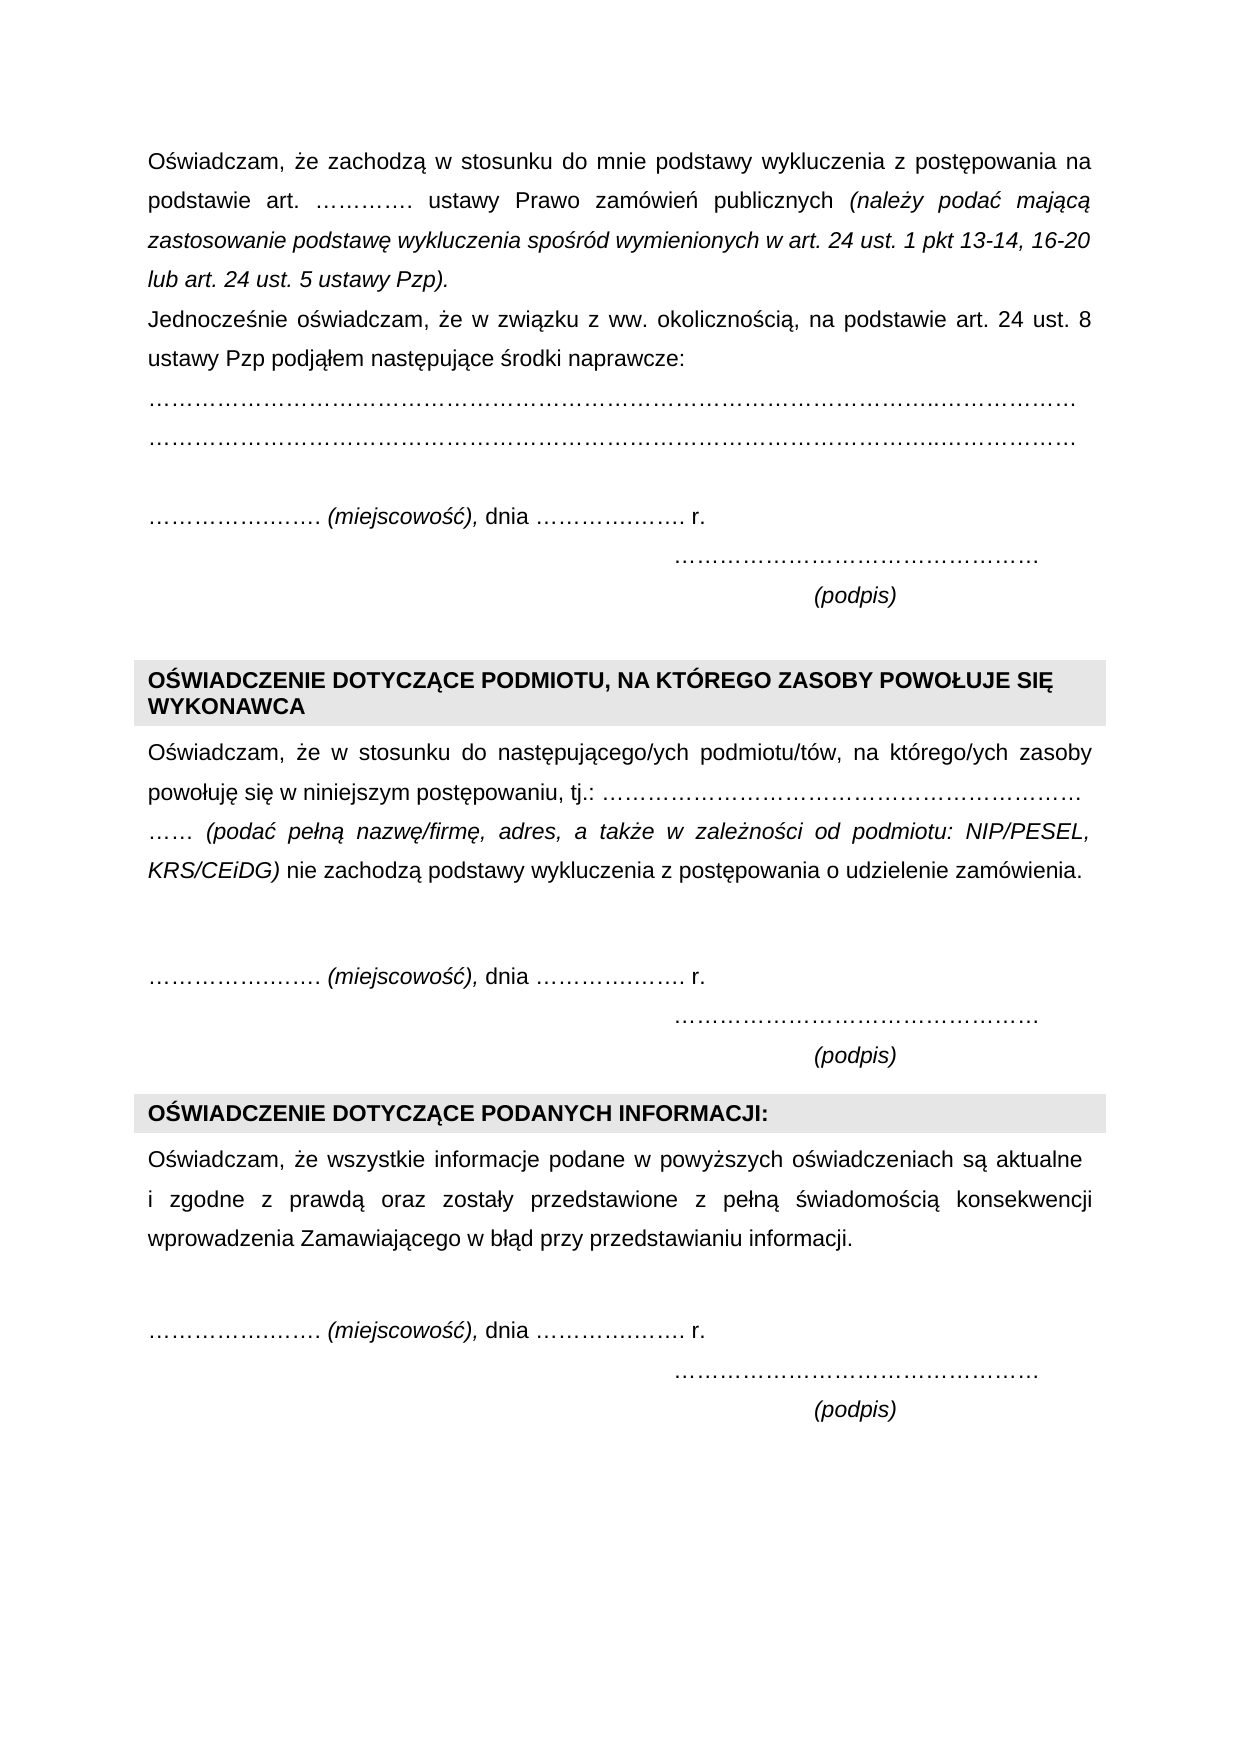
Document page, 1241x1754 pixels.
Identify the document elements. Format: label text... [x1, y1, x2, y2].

text Jednocześnie oświadczam, że w związku z ww. okolicznością, na podstawie art. 24 ust. 8 ustawy Pzp podjąłem następujące środki naprawcze: [148, 306, 1093, 371]
text Oświadczam, że zachodzą w stosunku do mnie podstawy wykluczenia z postępowania na podstawie art. …………. ustawy Prawo zamówień publicznych (należy podać mającą zastosowanie podstawę wykluczenia spośród wymienionych w art. 24 ust. 1 pkt 13-14, 16-20 lub art. 24 ust. 5 ustawy Pzp). [148, 148, 1093, 292]
text (podpis) [620, 1042, 1093, 1068]
subtitle OŚWIADCZENIE DOTYCZĄCE PODMIOTU, NA KTÓREGO ZASOBY POWOŁUJE SIĘ WYKONAWCA [139, 665, 1101, 722]
text …………………………………………………………………………………………..……………… [148, 384, 1093, 411]
text …………….……. (miejscowość), dnia ………….……. r. [148, 963, 1093, 989]
text ………………………………………… [620, 542, 1093, 569]
text (podpis) [620, 1396, 1093, 1422]
text Oświadczam, że w stosunku do następującego/ych podmiotu/tów, na którego/ych zasoby powołuję się w niniejszym postępowaniu, tj.: …………………………………………………………… (podać pełną nazwę/firmę, adres, a także w zależności od podmiotu: NIP/PESEL, KRS/CEiDG) nie zachodzą podstawy wykluczenia z postępowania o udzielenie zamówienia. [148, 739, 1093, 884]
subtitle OŚWIADCZENIE DOTYCZĄCE PODANYCH INFORMACJI: [139, 1098, 1101, 1129]
text …………….……. (miejscowość), dnia ………….……. r. [148, 1317, 1093, 1343]
text ………………………………………… [620, 1357, 1093, 1383]
text ………………………………………… [620, 1002, 1093, 1028]
text (podpis) [620, 582, 1093, 608]
text …………….……. (miejscowość), dnia ………….……. r. [148, 503, 1093, 529]
text Oświadczam, że wszystkie informacje podane w powyższych oświadczeniach są aktualne i zgodne z prawdą oraz zostały przedstawione z pełną świadomością konsekwencji wprowadzenia Zamawiającego w błąd przy przedstawianiu informacji. [148, 1146, 1093, 1251]
text …………………………………………………………………………………………..……………… [148, 424, 1093, 450]
